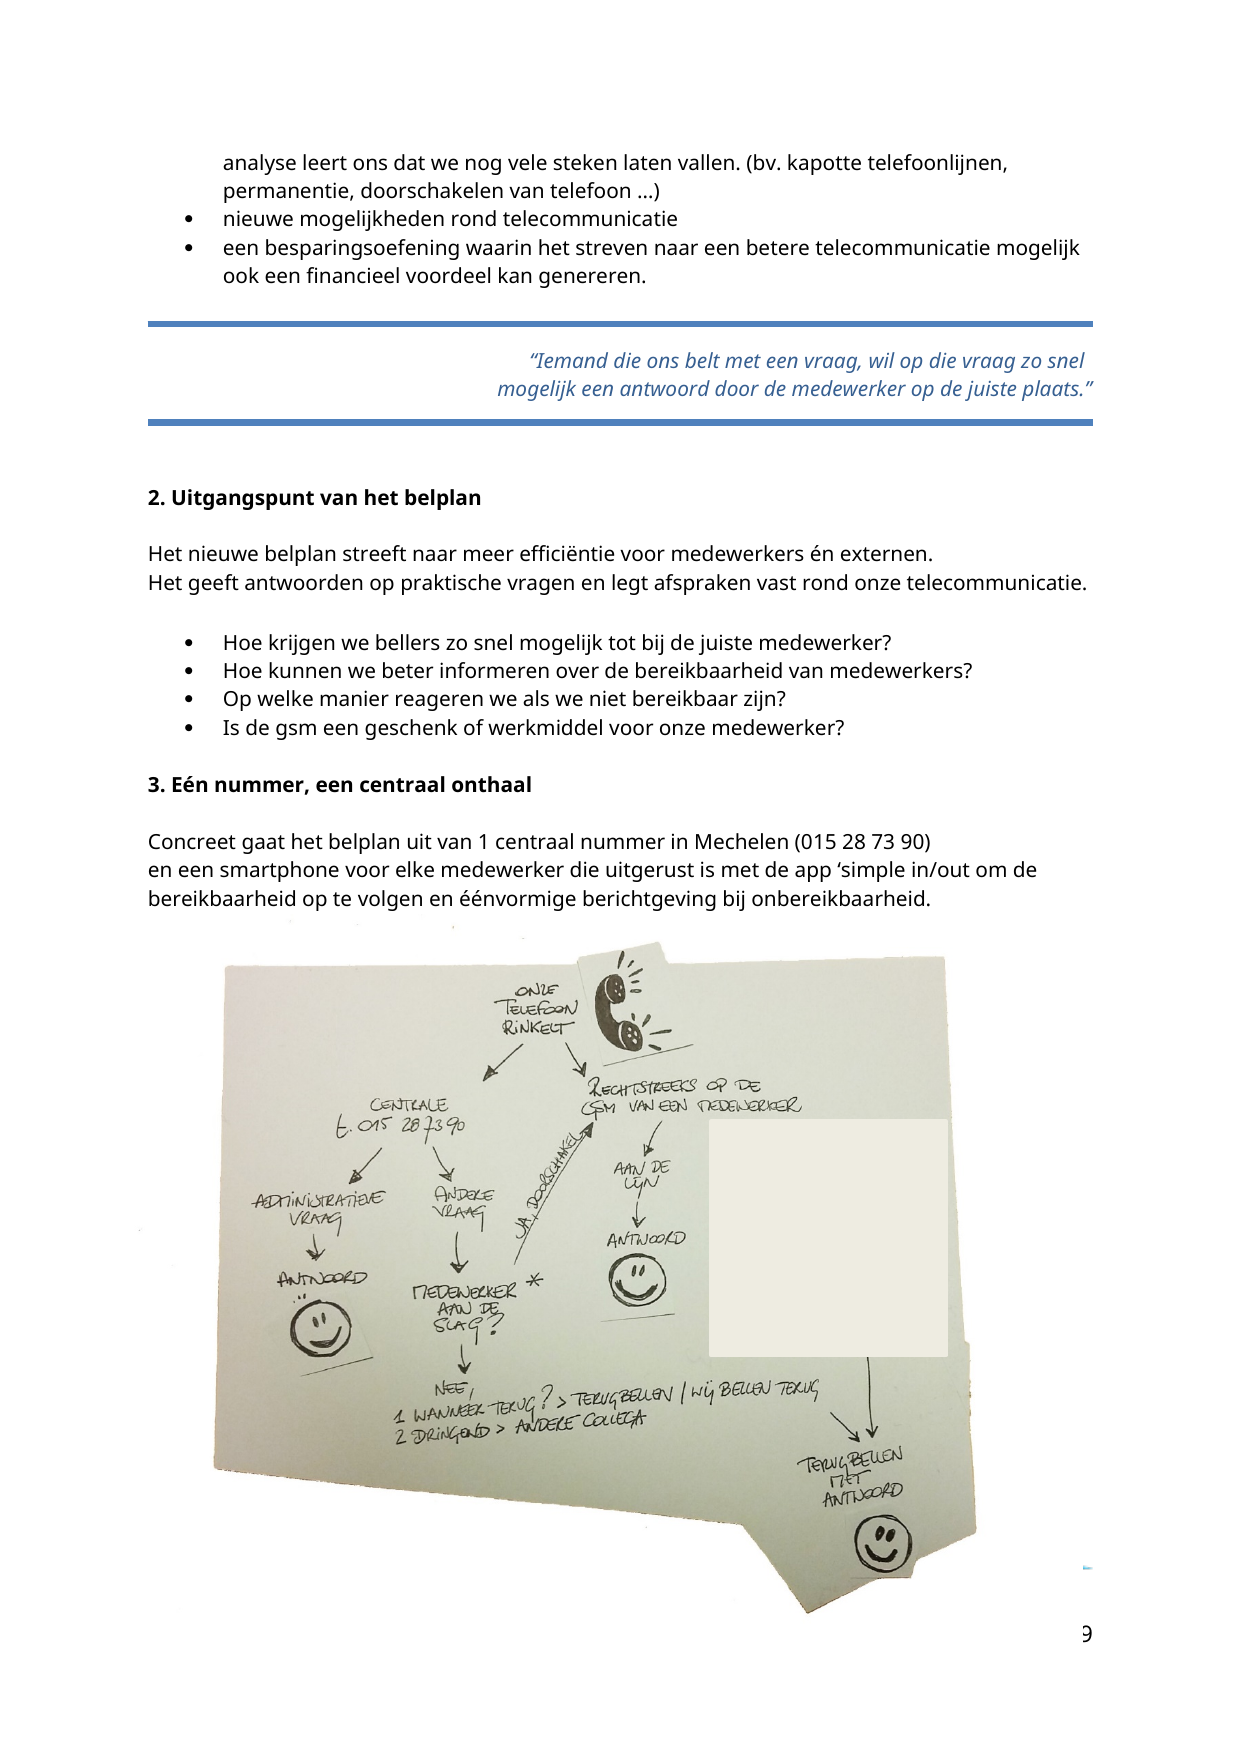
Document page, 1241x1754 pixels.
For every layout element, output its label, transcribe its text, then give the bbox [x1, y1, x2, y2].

picture [112, 914, 1093, 1648]
text en een smartphone voor elke medewerker die uitgerust is met de app ‘simple in/out om de bereikbaarheid op te volgen en éénvormige berichtgeving bij onbereikbaarheid. [148, 855, 1093, 912]
list Is de gsm een geschenk of werkmiddel voor onze medewerker? [185, 713, 1093, 741]
list Op welke manier reageren we als we niet bereikbaar zijn? [185, 684, 1093, 713]
list Hoe krijgen we bellers zo snel mogelijk tot bij de juiste medewerker? [185, 628, 1093, 656]
text 3. Eén nummer, een centraal onthaal Concreet gaat het belplan uit van 1 centraal nummer in Mechelen (015 28 73 90) [148, 770, 1093, 855]
text 2. Uitgangspunt van het belplan Het nieuwe belplan streeft naar meer efficiëntie voor medewerkers én externen. Het geeft antwoorden op praktische vragen en legt afspraken vast rond onze telecommunicatie. [148, 454, 1093, 628]
list Hoe kunnen we beter informeren over de bereikbaarheid van medewerkers? [185, 656, 1093, 684]
list nieuwe mogelijkheden rond telecommunicatie [185, 204, 1093, 233]
text “Iemand die ons belt met een vraag, wil op die vraag zo snel mogelijk een antwoord door de medewerker op de juiste plaats.” [148, 327, 1093, 419]
list een besparingsoefening waarin het streven naar een betere telecommunicatie mogelijk ook een financieel voordeel kan genereren. [185, 233, 1093, 321]
